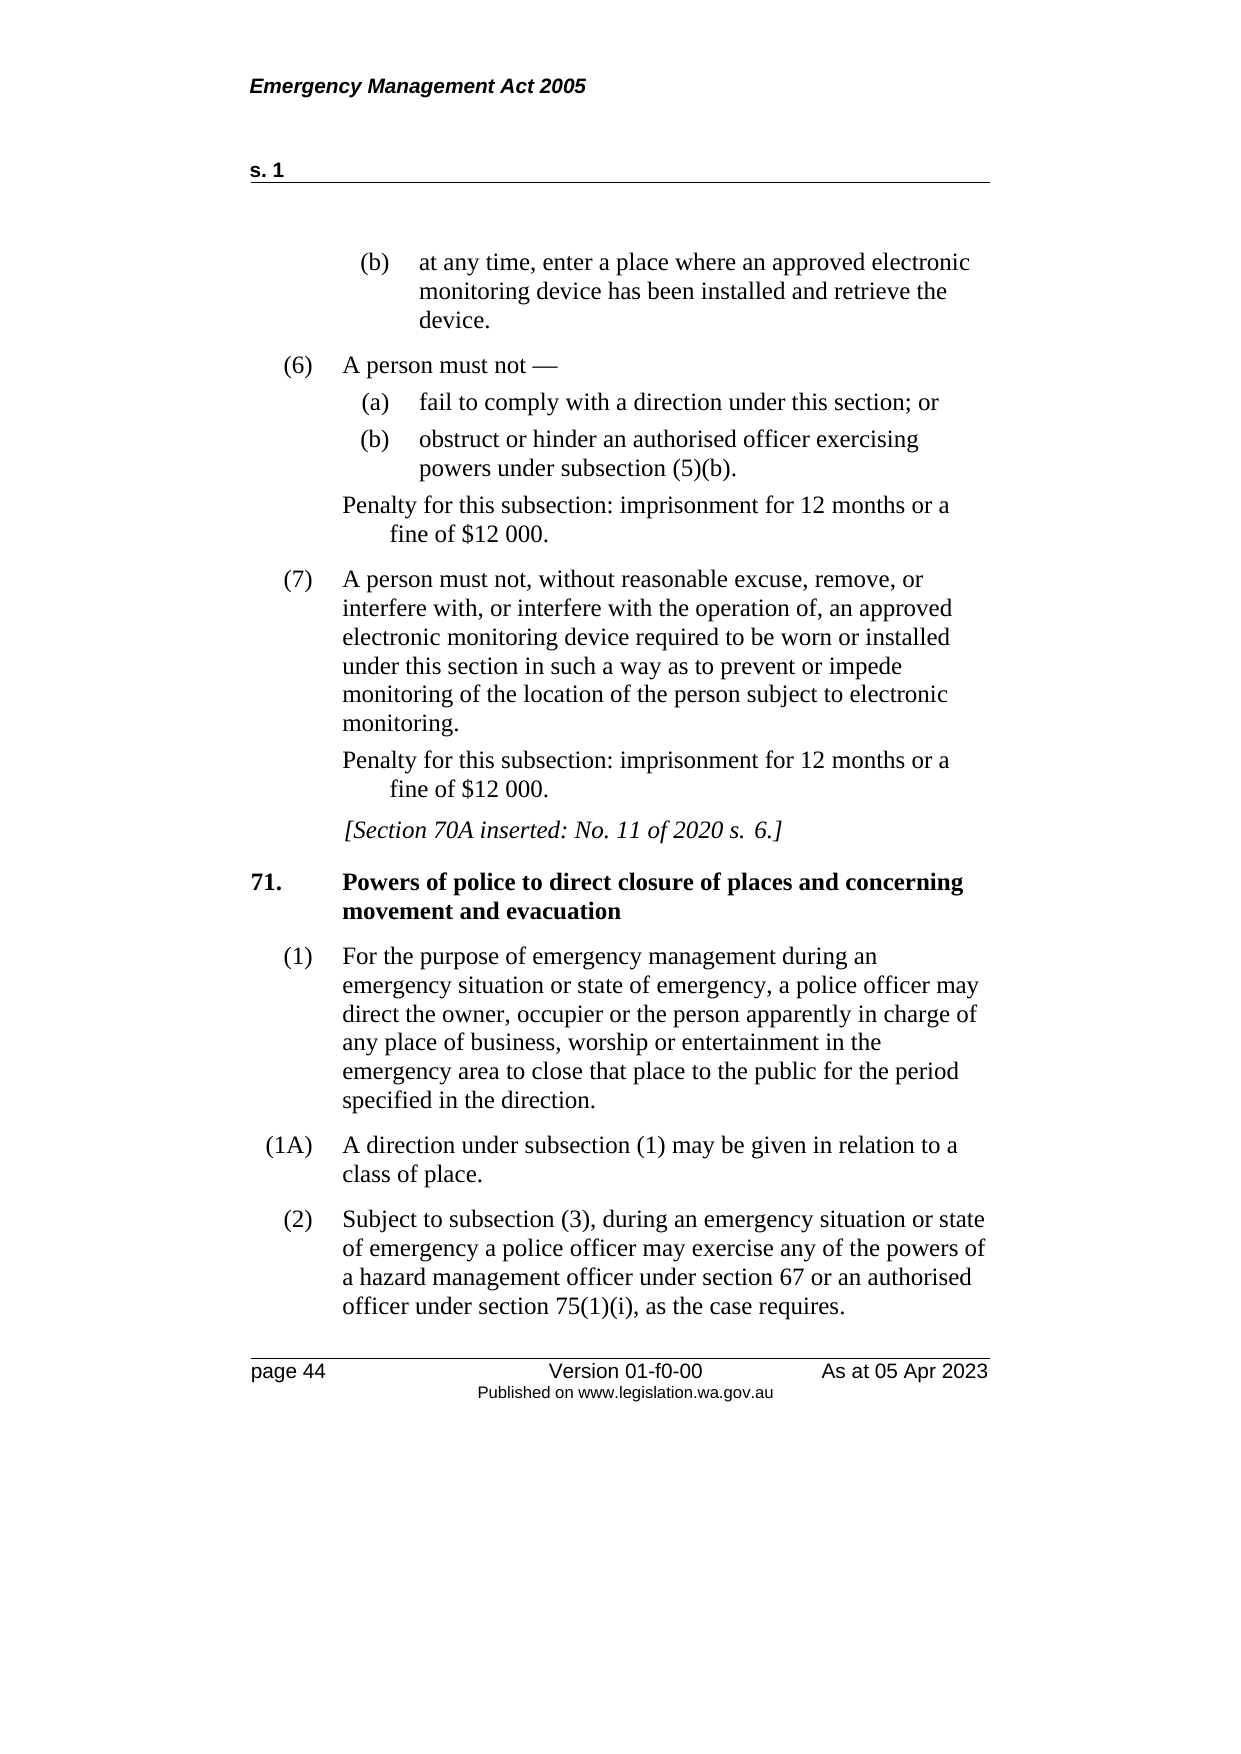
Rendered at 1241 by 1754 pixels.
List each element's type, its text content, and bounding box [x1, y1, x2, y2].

text (7) A person must not, without reasonable excuse, remove, or interfere with, or interfere with the operation of, an approved electronic monitoring device required to be worn or installed under this section in such a way as to prevent or impede monitoring of the location of the person subject to electronic monitoring. [251, 564, 990, 737]
text [Section 70A inserted: No. 11 of 2020 s. 6.] [251, 815, 990, 844]
text (1A) A direction under subsection (1) may be given in relation to a class of place. [251, 1130, 990, 1188]
text (2) Subject to subsection (3), during an emergency situation or state of emergency a police officer may exercise any of the powers of a hazard management officer under section 67 or an authorised officer under section 75(1)(i), as the case requires. [251, 1204, 990, 1319]
text (b) obstruct or hinder an authorised officer exercising powers under subsection (5)(b). [251, 424, 990, 482]
text (a) fail to comply with a direction under this section; or [251, 387, 990, 416]
text Penalty for this subsection: imprisonment for 12 months or a fine of $12 000. [251, 490, 990, 548]
text (6) A person must not — [251, 350, 990, 379]
text Penalty for this subsection: imprisonment for 12 months or a fine of $12 000. [251, 745, 990, 803]
text (1) For the purpose of emergency management during an emergency situation or state of emergency, a police officer may direct the owner, occupier or the person apparently in charge of any place of business, worship or entertainment in the emergency area to close that place to the public for the period specified in the direction. [251, 941, 990, 1114]
text (b) at any time, enter a place where an approved electronic monitoring device has been installed and retrieve the device. [251, 247, 990, 334]
subtitle 71. Powers of police to direct closure of places and concerning movement and evacuation [251, 867, 990, 924]
